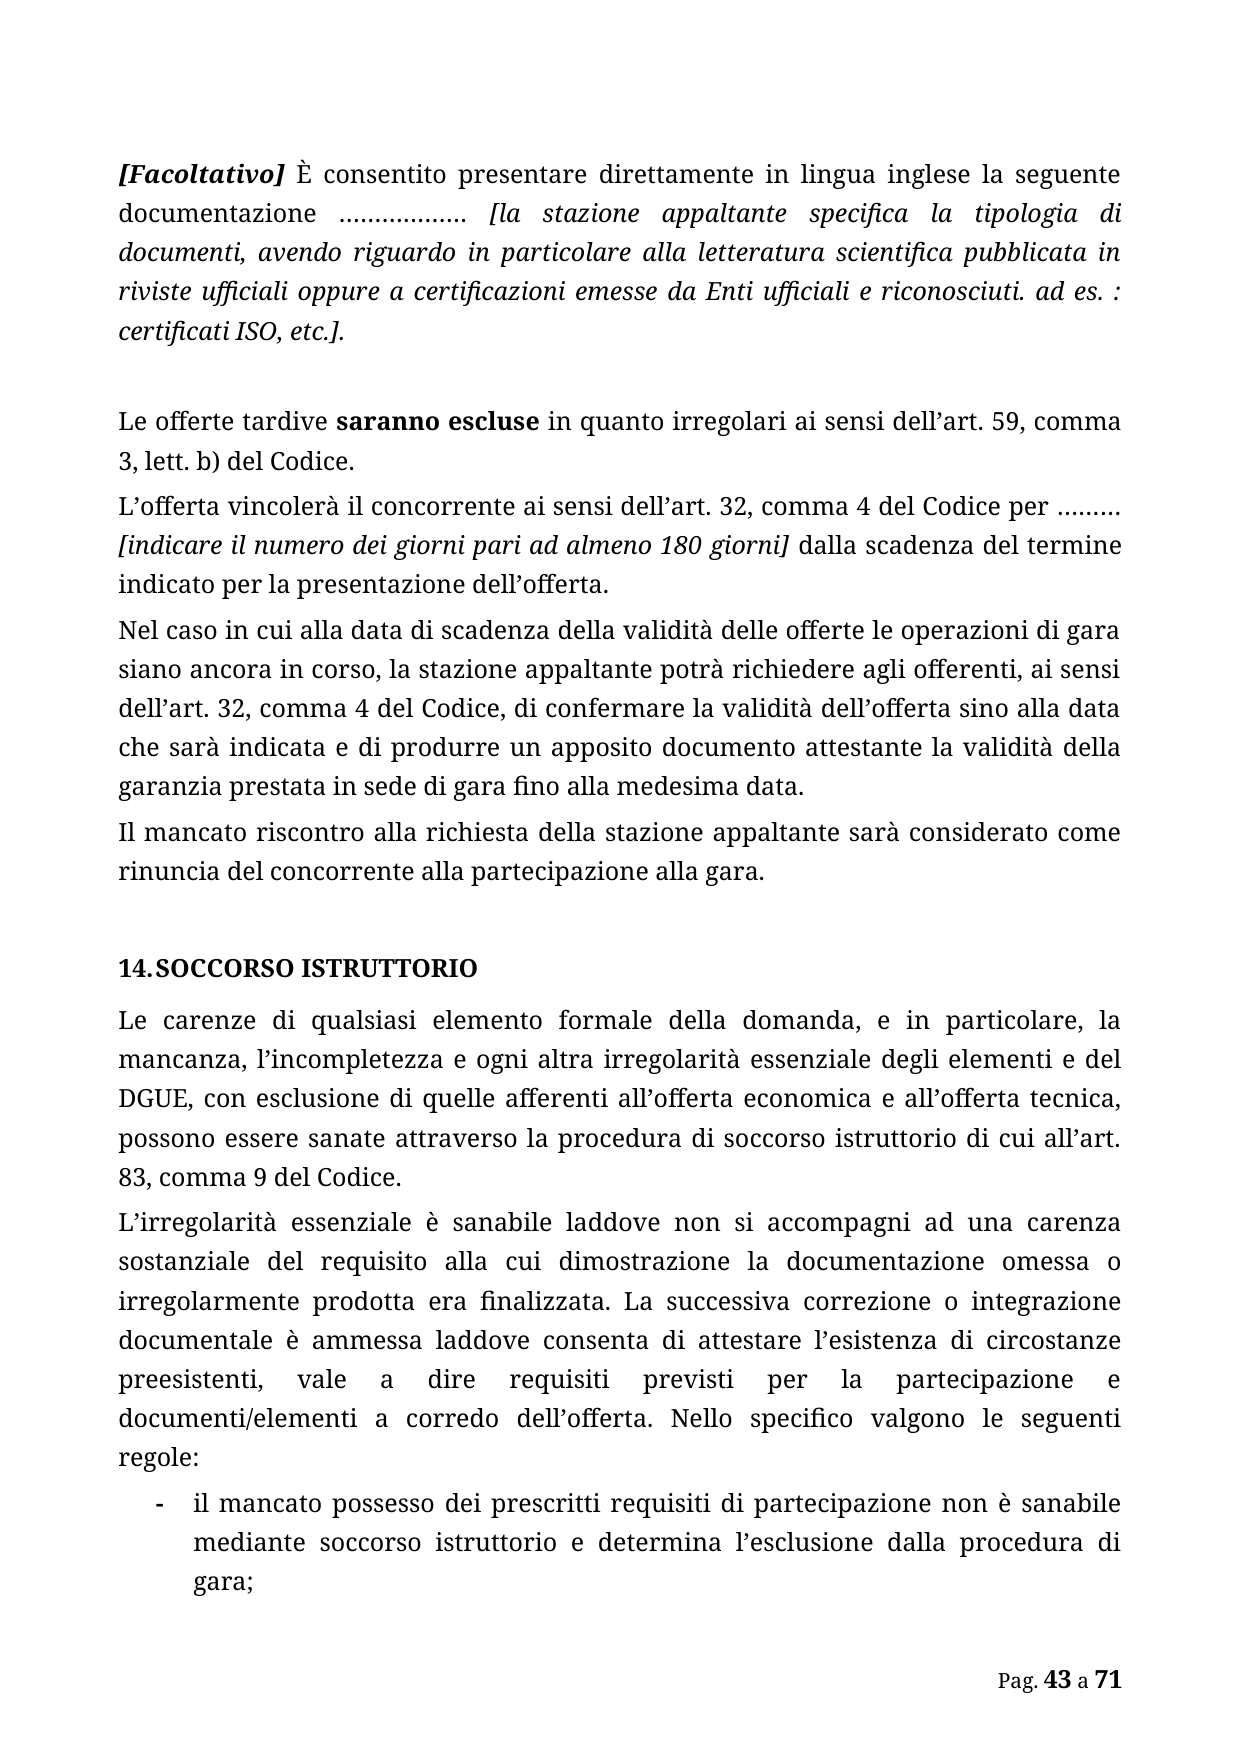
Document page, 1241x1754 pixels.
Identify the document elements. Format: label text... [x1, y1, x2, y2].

text [Facoltativo] È consentito presentare direttamente in lingua inglese la seguente documentazione ……………… [la stazione appaltante specifica la tipologia di documenti, avendo riguardo in particolare alla letteratura scientifica pubblicata in riviste ufficiali oppure a certificazioni emesse da Enti ufficiali e riconosciuti. ad es. : certificati ISO, etc.]. [118, 157, 1122, 347]
text L’offerta vincolerà il concorrente ai sensi dell’art. 32, comma 4 del Codice per ………[indicare il numero dei giorni pari ad almeno 180 giorni] dalla scadenza del termine indicato per la presentazione dell’offerta. [118, 489, 1122, 601]
text Le carenze di qualsiasi elemento formale della domanda, e in particolare, la mancanza, l’incompletezza e ogni altra irregolarità essenziale degli elementi e del DGUE, con esclusione di quelle afferenti all’offerta economica e all’offerta tecnica, possono essere sanate attraverso la procedura di soccorso istruttorio di cui all’art. 83, comma 9 del Codice. [118, 1003, 1122, 1193]
text Le offerte tardive saranno escluse in quanto irregolari ai sensi dell’art. 59, comma 3, lett. b) del Codice. [118, 404, 1122, 477]
text Il mancato riscontro alla richiesta della stazione appaltante sarà considerato come rinuncia del concorrente alla partecipazione alla gara. [118, 814, 1122, 888]
text Nel caso in cui alla data di scadenza della validità delle offerte le operazioni di gara siano ancora in corso, la stazione appaltante potrà richiedere agli offerenti, ai sensi dell’art. 32, comma 4 del Codice, di confermare la validità dell’offerta sino alla data che sarà indicata e di produrre un apposito documento attestante la validità della garanzia prestata in sede di gara fino alla medesima data. [118, 612, 1122, 803]
text L’irregolarità essenziale è sanabile laddove non si accompagni ad una carenza sostanziale del requisito alla cui dimostrazione la documentazione omessa o irregolarmente prodotta era finalizzata. La successiva correzione o integrazione documentale è ammessa laddove consenta di attestare l’esistenza di circostanze preesistenti, vale a dire requisiti previsti per la partecipazione e documenti/elementi a corredo dell’offerta. Nello specifico valgono le seguenti regole: [118, 1205, 1122, 1474]
subtitle SOCCORSO ISTRUTTORIO [118, 951, 1122, 985]
list il mancato possesso dei prescritti requisiti di partecipazione non è sanabile mediante soccorso istruttorio e determina l’esclusione dalla procedura di gara; [156, 1485, 1122, 1598]
